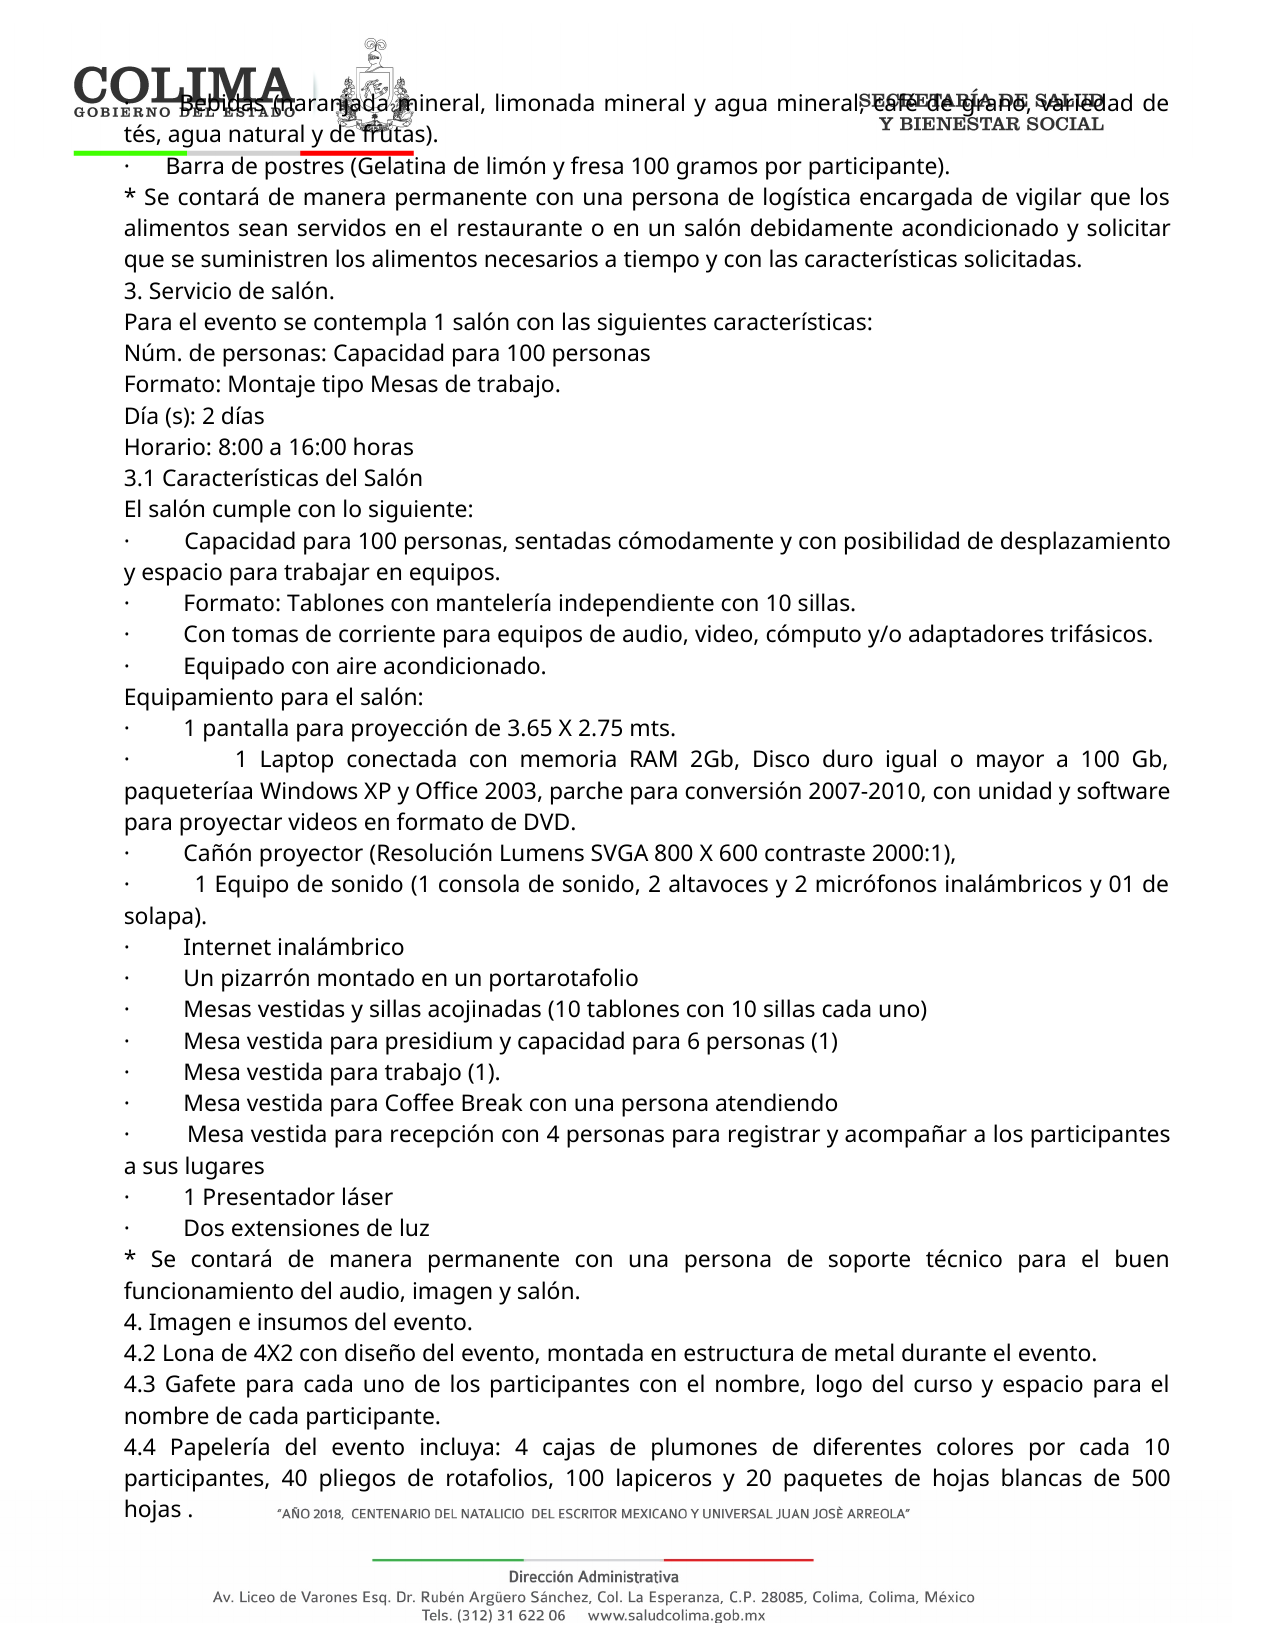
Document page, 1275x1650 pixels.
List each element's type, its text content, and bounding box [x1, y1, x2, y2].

text · Mesa vestida para trabajo (1). [123, 1056, 1172, 1087]
text * Se contará de manera permanente con una persona de logística encargada de vigilar que los alimentos sean servidos en el restaurante o en un salón debidamente acondicionado y solicitar que se suministren los alimentos necesarios a tiempo y con las características solicitadas. [123, 181, 1172, 274]
text · Mesa vestida para presidium y capacidad para 6 personas (1) [123, 1024, 1172, 1056]
text · 1 Laptop conectada con memoria RAM 2Gb, Disco duro igual o mayor a 100 Gb, paqueteríaa Windows XP y Office 2003, parche para conversión 2007-2010, con unidad y software para proyectar videos en formato de DVD. [123, 743, 1172, 837]
text 3.1 Características del Salón [123, 462, 1172, 493]
text · Cañón proyector (Resolución Lumens SVGA 800 X 600 contraste 2000:1), [123, 837, 1172, 868]
text * Se contará de manera permanente con una persona de soporte técnico para el buen funcionamiento del audio, imagen y salón. [123, 1243, 1172, 1306]
text Para el evento se contempla 1 salón con las siguientes características: [123, 306, 1172, 337]
text Equipamiento para el salón: [123, 681, 1172, 712]
picture [0, 1490, 1233, 1623]
text El salón cumple con lo siguiente: [123, 493, 1172, 524]
text Formato: Montaje tipo Mesas de trabajo. [123, 368, 1172, 399]
text · Un pizarrón montado en un portarotafolio [123, 962, 1172, 993]
text · Con tomas de corriente para equipos de audio, video, cómputo y/o adaptadores trifásicos. [123, 618, 1172, 649]
text 4. Imagen e insumos del evento. [123, 1306, 1172, 1337]
text 4.2 Lona de 4X2 con diseño del evento, montada en estructura de metal durante el evento. [123, 1337, 1172, 1368]
text · Internet inalámbrico [123, 931, 1172, 962]
text · Equipado con aire acondicionado. [123, 649, 1172, 681]
text 4.4 Papelería del evento incluya: 4 cajas de plumones de diferentes colores por cada 10 participantes, 40 pliegos de rotafolios, 100 lapiceros y 20 paquetes de hojas blancas de 500 hojas . [123, 1431, 1172, 1524]
text Día (s): 2 días [123, 399, 1172, 431]
text · Mesa vestida para recepción con 4 personas para registrar y acompañar a los participantes a sus lugares [123, 1118, 1172, 1181]
text · Mesa vestida para Coffee Break con una persona atendiendo [123, 1087, 1172, 1118]
text · Mesas vestidas y sillas acojinadas (10 tablones con 10 sillas cada uno) [123, 993, 1172, 1024]
text · Capacidad para 100 personas, sentadas cómodamente y con posibilidad de desplazamiento y espacio para trabajar en equipos. [123, 524, 1172, 587]
text · 1 Presentador láser [123, 1181, 1172, 1212]
text Horario: 8:00 a 16:00 horas [123, 431, 1172, 462]
text 3. Servicio de salón. [123, 274, 1172, 306]
picture [0, 23, 1221, 158]
text · Formato: Tablones con mantelería independiente con 10 sillas. [123, 587, 1172, 618]
text · 1 Equipo de sonido (1 consola de sonido, 2 altavoces y 2 micrófonos inalámbricos y 01 de solapa). [123, 868, 1172, 931]
text · Bebidas (naranjada mineral, limonada mineral y agua mineral, café de grano, variedad de tés, agua natural y de frutas). [123, 87, 1172, 149]
text · 1 pantalla para proyección de 3.65 X 2.75 mts. [123, 712, 1172, 743]
text 4.3 Gafete para cada uno de los participantes con el nombre, logo del curso y espacio para el nombre de cada participante. [123, 1368, 1172, 1431]
text Núm. de personas: Capacidad para 100 personas [123, 337, 1172, 368]
text · Barra de postres (Gelatina de limón y fresa 100 gramos por participante). [123, 149, 1172, 181]
text · Dos extensiones de luz [123, 1212, 1172, 1243]
